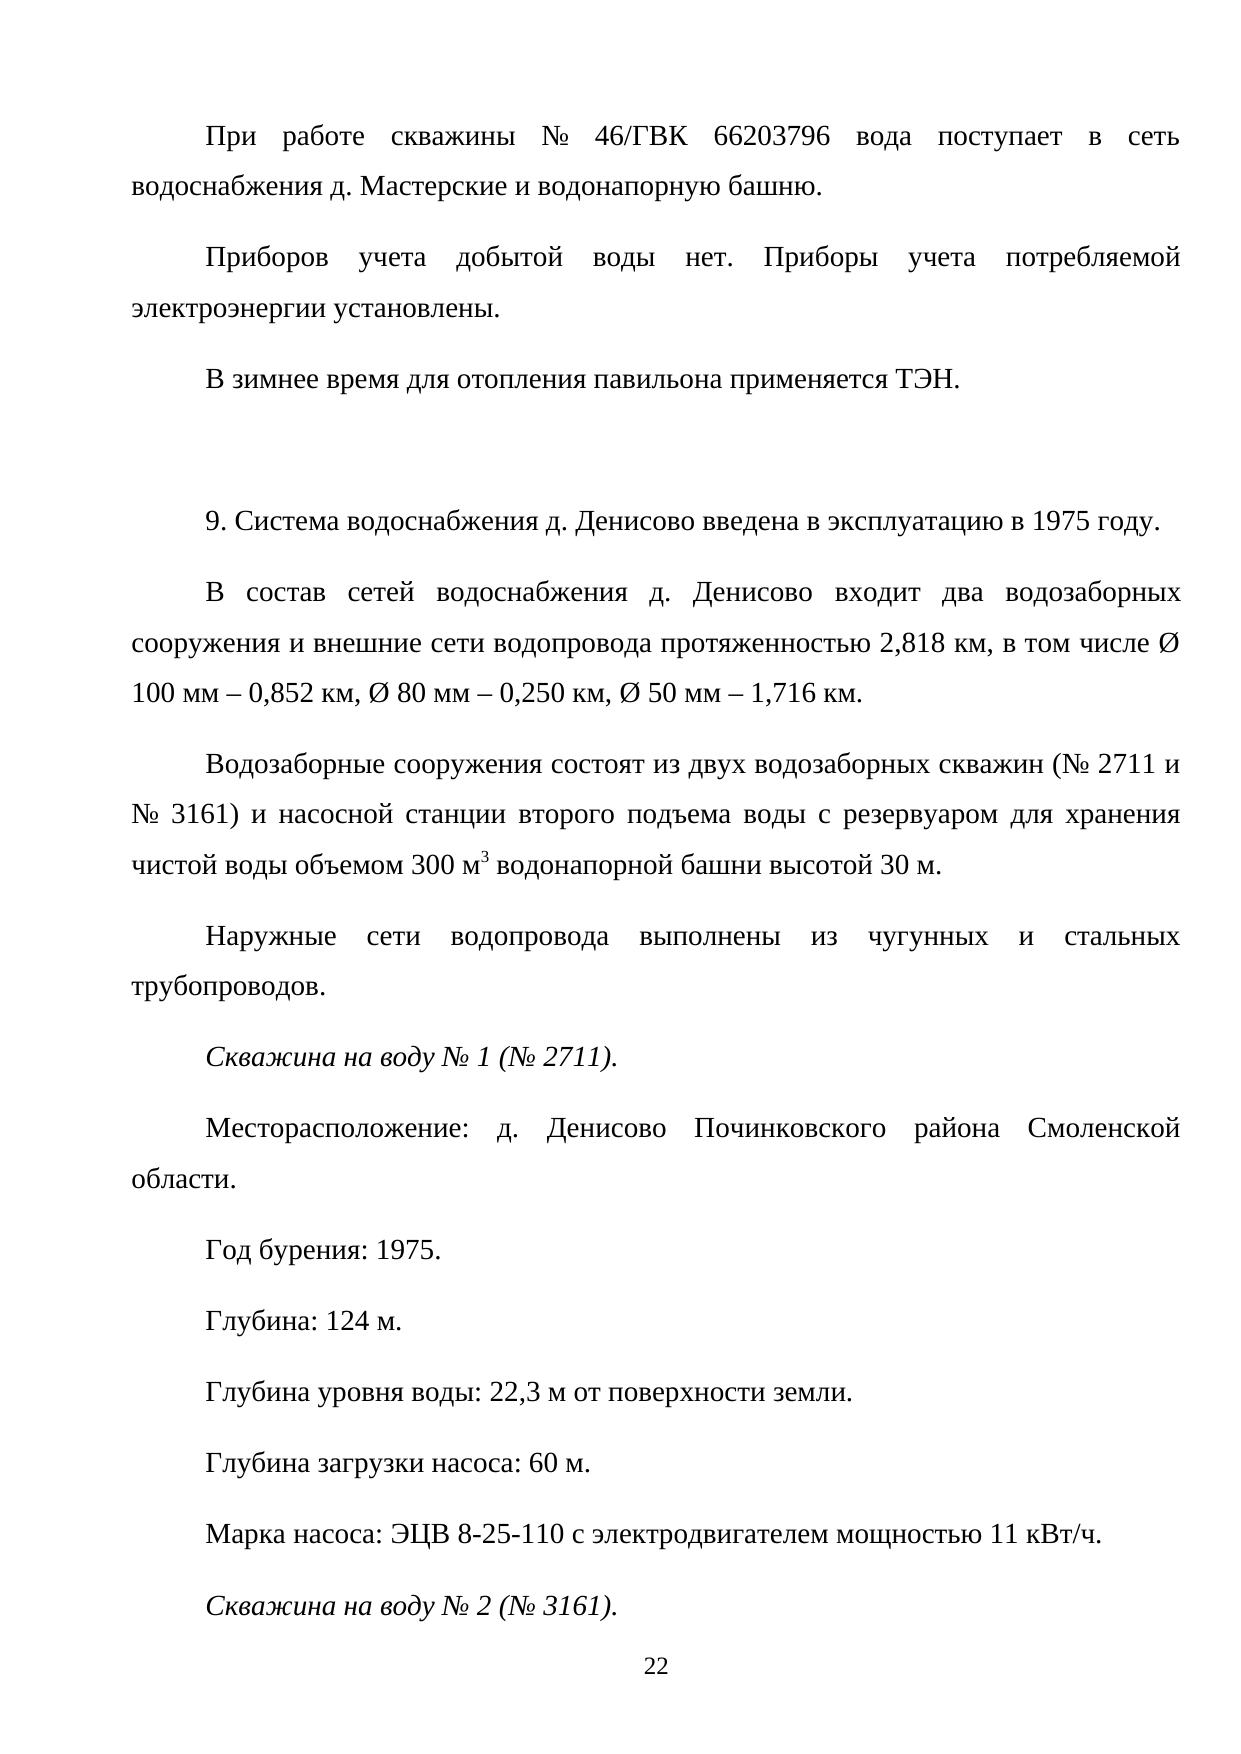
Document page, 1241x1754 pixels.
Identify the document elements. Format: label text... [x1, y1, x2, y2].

text В состав сетей водоснабжения д. Денисово входит два водозаборных сооружения и внешние сети водопровода протяженностью , в том числе Ø – , Ø – , Ø – . [131, 574, 1181, 709]
text 9. Система водоснабжения д. Денисово введена в эксплуатацию в 1975 году. [131, 503, 1181, 537]
text Глубина загрузки насоса: . [131, 1446, 1181, 1479]
text Месторасположение: д. Денисово Починковского района Смоленской области. [131, 1111, 1181, 1194]
text Водозаборные сооружения состоят из двух водозаборных скважин (№ 2711 и № 3161) и насосной станции второго подъема воды с резервуаром для хранения чистой воды объемом водонапорной башни высотой . [131, 746, 1181, 880]
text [131, 1374, 1181, 1408]
text Год бурения: 1975. [131, 1232, 1181, 1266]
text Марка насоса: ЭЦВ 8-25-110 с электродвигателем мощностью 11 кВт/ч. [131, 1517, 1181, 1550]
text Скважина на воду № 2 (№ 3161). [131, 1588, 1181, 1621]
text Глубина: . [131, 1303, 1181, 1337]
text Наружные сети водопровода выполнены из чугунных и стальных трубопроводов. [131, 918, 1181, 1002]
text При работе скважины № 46/ГВК 66203796 вода поступает в сеть водоснабжения д. Мастерские и водонапорную башню. [131, 118, 1181, 202]
text Скважина на воду № 1 (№ 2711). [131, 1039, 1181, 1073]
text Приборов учета добытой воды нет. Приборы учета потребляемой электроэнергии установлены. [131, 239, 1181, 323]
text В зимнее время для отопления павильона применяется ТЭН. [131, 361, 1181, 394]
